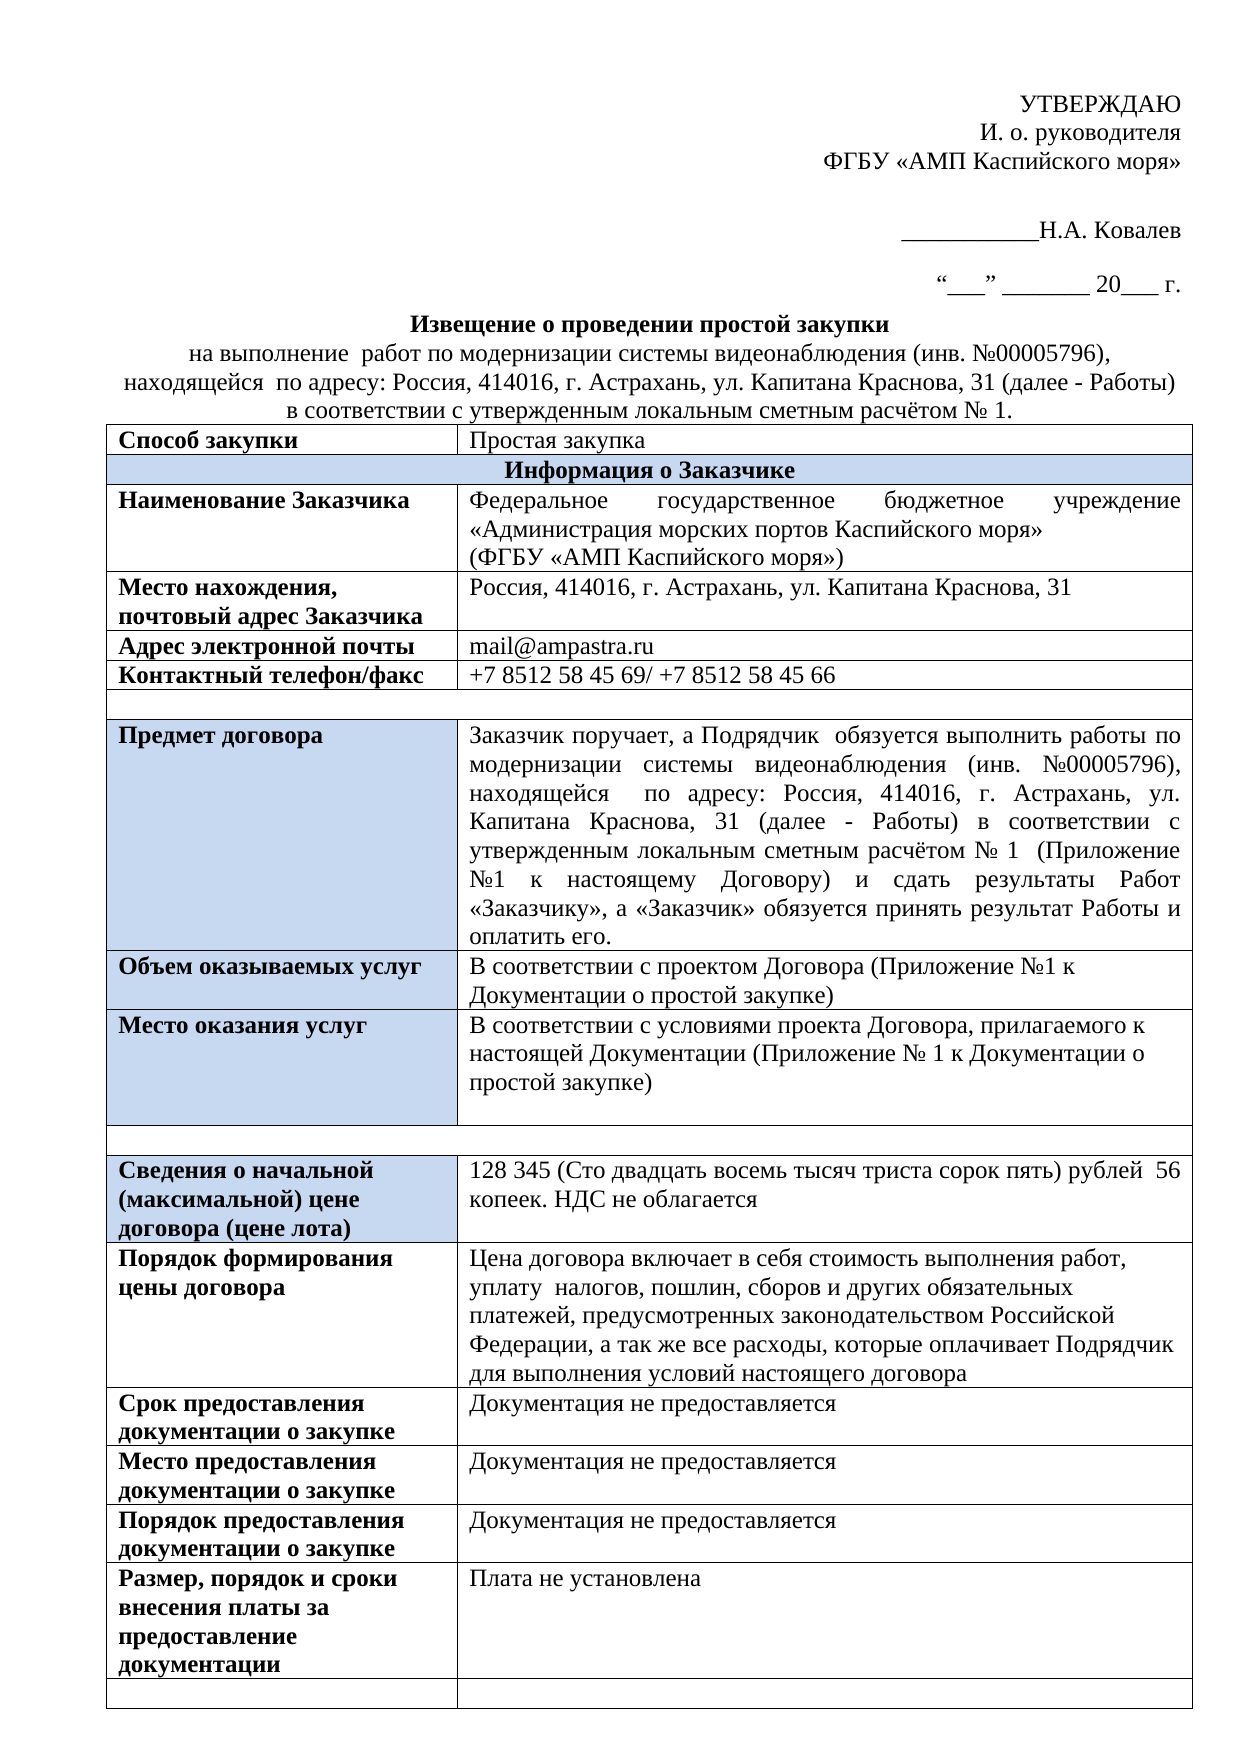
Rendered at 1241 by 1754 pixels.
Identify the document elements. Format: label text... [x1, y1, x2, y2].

table_header Простая закупка [458, 425, 1192, 454]
table_cell Место оказания услуг [107, 1010, 457, 1125]
text “___” _______ 20___ г. [118, 269, 1181, 297]
text на выполнение работ по модернизации системы видеонаблюдения (инв. №00005796), находящейся по адресу: Россия, 414016, г. Астрахань, ул. Капитана Краснова, 31 (далее - Работы) в соответствии с утвержденным локальным сметным расчётом № 1. [118, 338, 1181, 424]
table_cell mail@ampastra.ru [458, 631, 1192, 659]
table_cell Срок предоставления документации о закупке [107, 1388, 457, 1445]
table_cell Россия, 414016, г. Астрахань, ул. Капитана Краснова, 31 [458, 572, 1192, 630]
text Извещение о проведении простой закупки [118, 309, 1181, 338]
table_cell Плата не установлена [458, 1563, 1192, 1678]
table_cell В соответствии с проектом Договора (Приложение №1 к Документации о простой закупке) [458, 951, 1192, 1009]
table_cell Предмет договора [107, 720, 457, 950]
text ФГБУ «АМП Каспийского моря» [118, 146, 1181, 175]
table_cell Порядок формирования цены договора [107, 1243, 457, 1387]
table_cell Документация не предоставляется [458, 1446, 1192, 1504]
table_cell Размер, порядок и сроки внесения платы за предоставление документации [107, 1563, 457, 1678]
table_cell Наименование Заказчика [107, 485, 457, 571]
table_cell Федеральное государственное бюджетное учреждение «Администрация морских портов Каспийского моря» (ФГБУ «АМП Каспийского моря») [458, 485, 1192, 571]
table_cell Место предоставления документации о закупке [107, 1446, 457, 1504]
table_cell [107, 1679, 457, 1708]
table_cell Заказчик поручает, а Подрядчик обязуется выполнить работы по модернизации системы видеонаблюдения (инв. №00005796), находящейся по адресу: Россия, 414016, г. Астрахань, ул. Капитана Краснова, 31 (далее - Работы) в соответствии с утвержденным локальным сметным расчётом № 1 (Приложение №1 к настоящему Договору) и сдать результаты Работ «Заказчику», а «Заказчик» обязуется принять результат Работы и оплатить его. [458, 720, 1192, 950]
table_cell [107, 690, 1192, 719]
text ___________Н.А. Ковалев [118, 215, 1181, 244]
table_cell Документация не предоставляется [458, 1388, 1192, 1445]
table_cell Контактный телефон/факс [107, 661, 457, 689]
table_cell +7 8512 58 45 69/ +7 8512 58 45 66 [458, 661, 1192, 689]
text И. о. руководителя [118, 117, 1181, 146]
table_cell Информация о Заказчике [107, 455, 1192, 484]
table_cell [107, 1126, 1192, 1154]
table_header Способ закупки [107, 425, 457, 454]
table_cell Место нахождения, почтовый адрес Заказчика [107, 572, 457, 630]
table_cell Документация не предоставляется [458, 1505, 1192, 1562]
table_cell [458, 1679, 1192, 1708]
table_cell Порядок предоставления документации о закупке [107, 1505, 457, 1562]
table_cell Адрес электронной почты [107, 631, 457, 659]
table_cell 128 345 (Сто двадцать восемь тысяч триста сорок пять) рублей 56 копеек. НДС не облагается [458, 1156, 1192, 1242]
table_cell Цена договора включает в себя стоимость выполнения работ, уплату налогов, пошлин, сборов и других обязательных платежей, предусмотренных законодательством Российской Федерации, а так же все расходы, которые оплачивает Подрядчик для выполнения условий настоящего договора [458, 1243, 1192, 1387]
table_cell Сведения о начальной (максимальной) цене договора (цене лота) [107, 1156, 457, 1242]
table_cell Объем оказываемых услуг [107, 951, 457, 1009]
table_cell В соответствии с условиями проекта Договора, прилагаемого к настоящей Документации (Приложение № 1 к Документации о простой закупке) [458, 1010, 1192, 1125]
text УТВЕРЖДАЮ [118, 89, 1181, 117]
